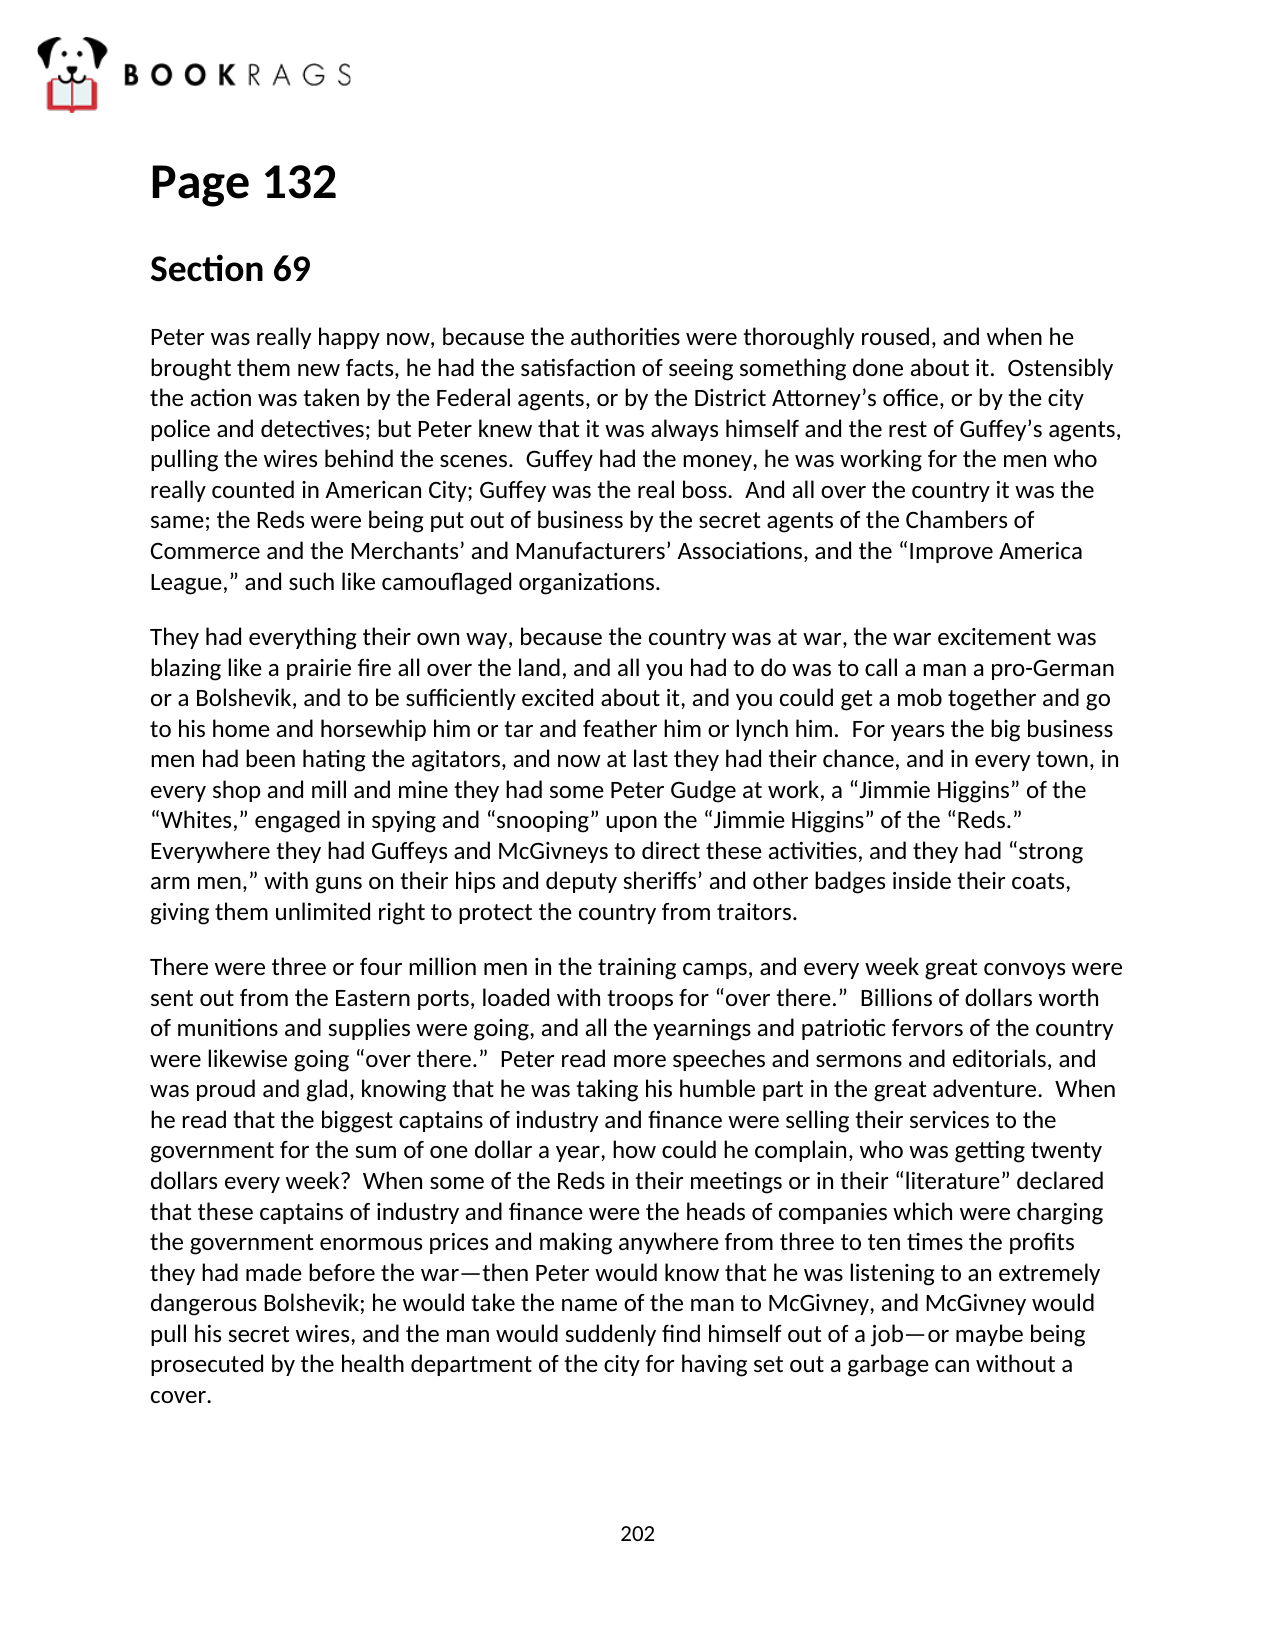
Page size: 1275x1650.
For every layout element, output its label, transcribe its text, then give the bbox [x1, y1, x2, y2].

text Peter was really happy now, because the authorities were thoroughly roused, and when he brought them new facts, he had the satisfaction of seeing something done about it. Ostensibly the action was taken by the Federal agents, or by the District Attorney’s office, or by the city police and detectives; but Peter knew that it was always himself and the rest of Guffey’s agents, pulling the wires behind the scenes. Guffey had the money, he was working for the men who really counted in American City; Guffey was the real boss. And all over the country it was the same; the Reds were being put out of business by the secret agents of the Chambers of Commerce and the Merchants’ and Manufacturers’ Associations, and the “Improve America League,” and such like camouflaged organizations. [150, 322, 1125, 596]
text They had everything their own way, because the country was at war, the war excitement was blazing like a prairie fire all over the land, and all you had to do was to call a man a pro-German or a Bolshevik, and to be sufficiently excited about it, and you could get a mob together and go to his home and horsewhip him or tar and feather him or lynch him. For years the big business men had been hating the agitators, and now at last they had their chance, and in every town, in every shop and mill and mine they had some Peter Gudge at work, a “Jimmie Higgins” of the “Whites,” engaged in spying and “snooping” upon the “Jimmie Higgins” of the “Reds.” Everywhere they had Guffeys and McGivneys to direct these activities, and they had “strong arm men,” with guns on their hips and deputy sheriffs’ and other badges inside their coats, giving them unlimited right to protect the country from traitors. [150, 621, 1125, 926]
picture [37, 37, 351, 113]
text Section 69 [150, 244, 1125, 290]
text Page 132 [150, 150, 1125, 211]
text There were three or four million men in the training camps, and every week great convoys were sent out from the Eastern ports, loaded with troops for “over there.” Billions of dollars worth of munitions and supplies were going, and all the yearnings and patriotic fervors of the country were likewise going “over there.” Peter read more speeches and sermons and editorials, and was proud and glad, knowing that he was taking his humble part in the great adventure. When he read that the biggest captains of industry and finance were selling their services to the government for the sum of one dollar a year, how could he complain, who was getting twenty dollars every week? When some of the Reds in their meetings or in their “literature” declared that these captains of industry and finance were the heads of companies which were charging the government enormous prices and making anywhere from three to ten times the profits they had made before the war—­then Peter would know that he was listening to an extremely dangerous Bolshevik; he would take the name of the man to McGivney, and McGivney would pull his secret wires, and the man would suddenly find himself out of a job—­or maybe being prosecuted by the health department of the city for having set out a garbage can without a cover. [150, 951, 1125, 1409]
